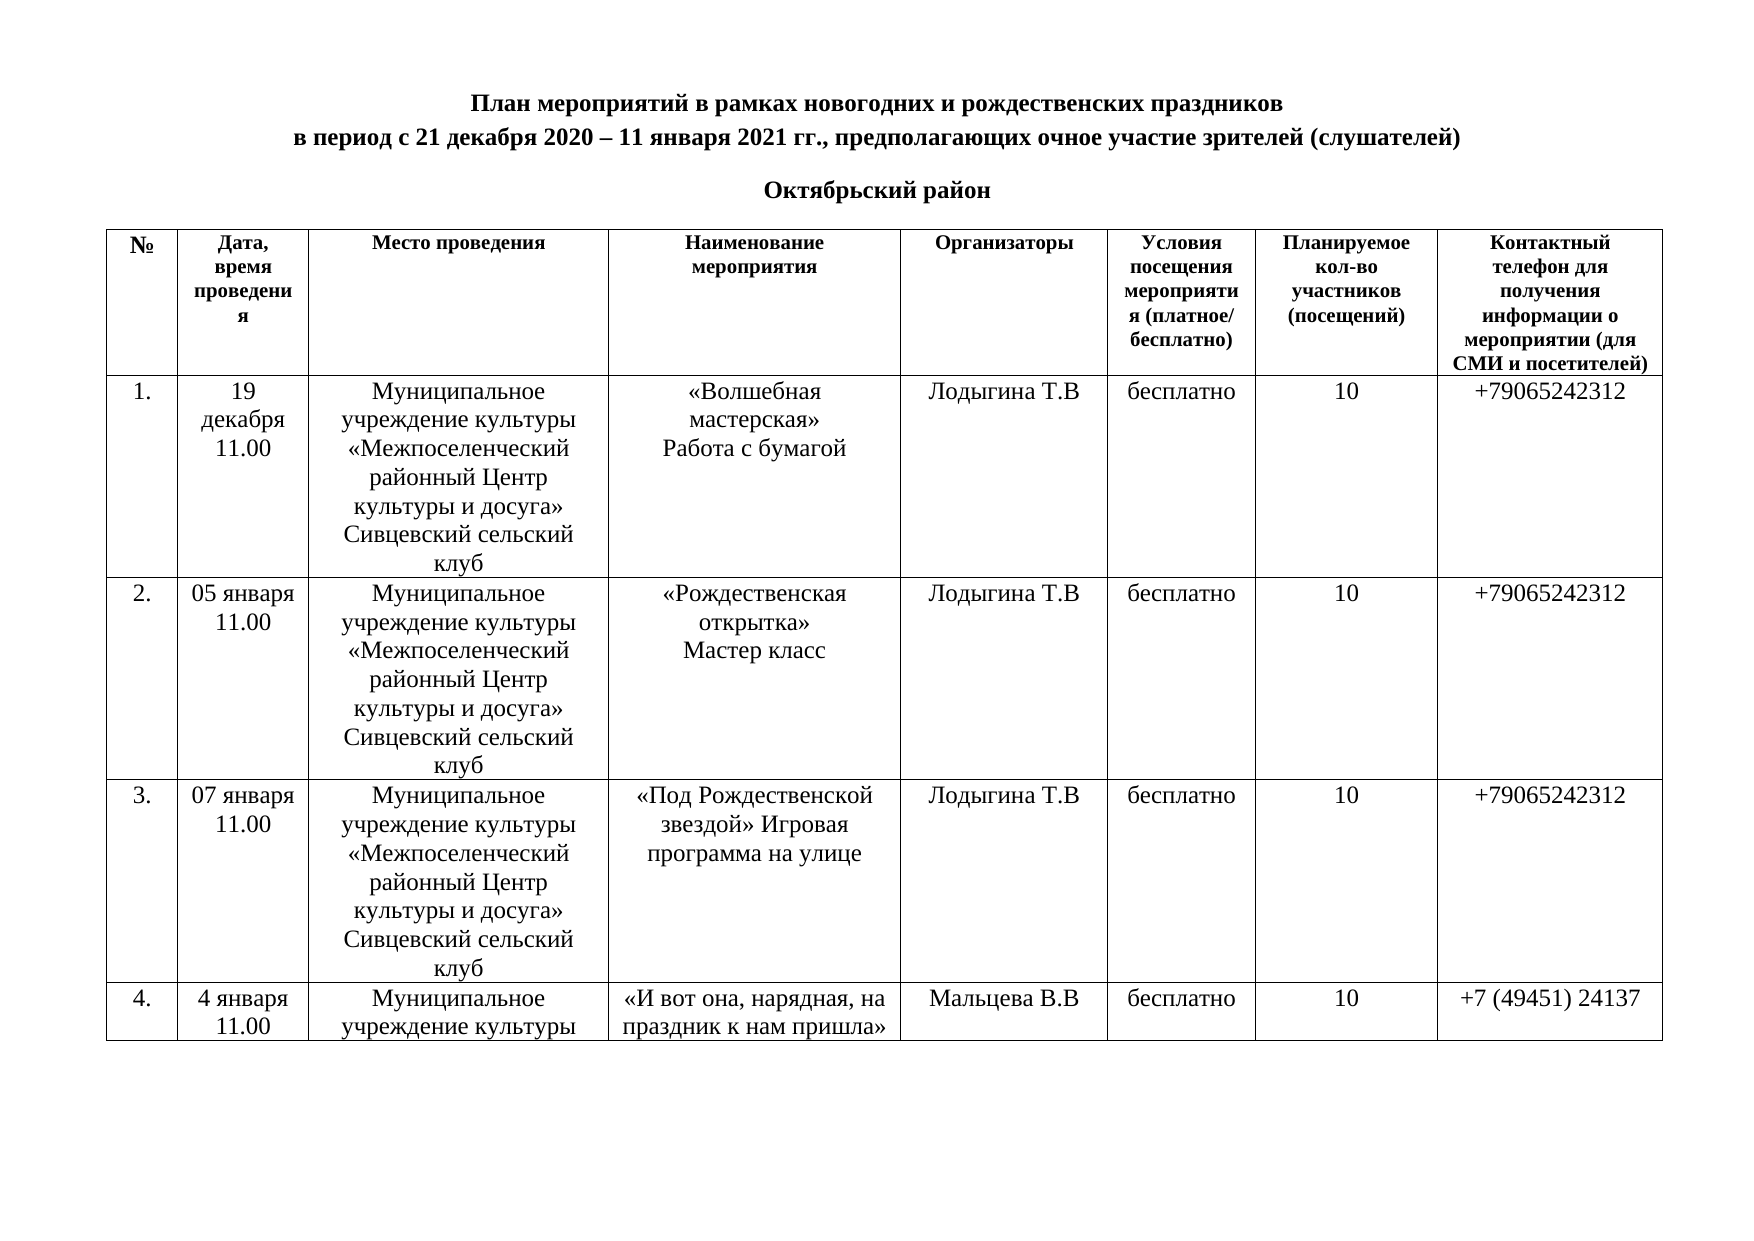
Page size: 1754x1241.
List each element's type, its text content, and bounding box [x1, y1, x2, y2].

table_cell 07 января 11.00 [178, 780, 308, 982]
table_cell 05 января 11.00 [178, 578, 308, 779]
table_header Место проведения [309, 230, 608, 375]
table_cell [609, 983, 900, 1040]
text План мероприятий в рамках новогодних и рождественских праздников в период с 21 декабря 2020 – 11 января 2021 гг., предполагающих очное участие зрителей (слушателей) [118, 88, 1636, 150]
table_cell +79065242312 [1438, 578, 1662, 779]
table_cell 10 [1256, 983, 1437, 1040]
table_header Контактный телефон для получения информации о мероприятии (для СМИ и посетителей) [1438, 230, 1662, 375]
table_cell Муниципальное учреждение культуры «Межпоселенческий районный Центр культуры и досуга» Сивцевский сельский клуб [309, 376, 608, 577]
table_cell бесплатно [1108, 983, 1255, 1040]
table_cell 19 декабря 11.00 [178, 376, 308, 577]
table_cell Лодыгина Т.В [901, 578, 1107, 779]
table_header Дата, время проведения [178, 230, 308, 375]
table_cell 4 января 11.00 [178, 983, 308, 1040]
table_cell «Под Рождественской звездой» Игровая программа на улице [609, 780, 900, 982]
table_cell бесплатно [1108, 780, 1255, 982]
table_cell +79065242312 [1438, 376, 1662, 577]
table_cell 10 [1256, 578, 1437, 779]
table_header Наименование мероприятия [609, 230, 900, 375]
table_cell «Рождественская открытка» Мастер класс [609, 578, 900, 779]
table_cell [309, 983, 608, 1040]
table_cell [107, 578, 177, 779]
table_cell Муниципальное учреждение культуры «Межпоселенческий районный Центр культуры и досуга» Сивцевский сельский клуб [309, 578, 608, 779]
table_cell Мальцева В.В [901, 983, 1107, 1040]
table_cell бесплатно [1108, 578, 1255, 779]
table_cell [107, 376, 177, 577]
table_cell [107, 780, 177, 982]
table_cell 10 [1256, 780, 1437, 982]
table_cell +79065242312 [1438, 780, 1662, 982]
table_cell «Волшебная мастерская» Работа с бумагой [609, 376, 900, 577]
table_cell Лодыгина Т.В [901, 376, 1107, 577]
table_cell +7 (49451) 24137 [1438, 983, 1662, 1040]
table_cell бесплатно [1108, 376, 1255, 577]
table_cell Муниципальное учреждение культуры «Межпоселенческий районный Центр культуры и досуга» Сивцевский сельский клуб [309, 780, 608, 982]
table_header № [107, 230, 177, 375]
table_header Планируемое кол-во участников (посещений) [1256, 230, 1437, 375]
table_header Условия посещения мероприятия (платное/ бесплатно) [1108, 230, 1255, 375]
table_cell 10 [1256, 376, 1437, 577]
table_cell Лодыгина Т.В [901, 780, 1107, 982]
table_header Организаторы [901, 230, 1107, 375]
table_cell [107, 983, 177, 1040]
text Октябрьский район [118, 175, 1636, 204]
